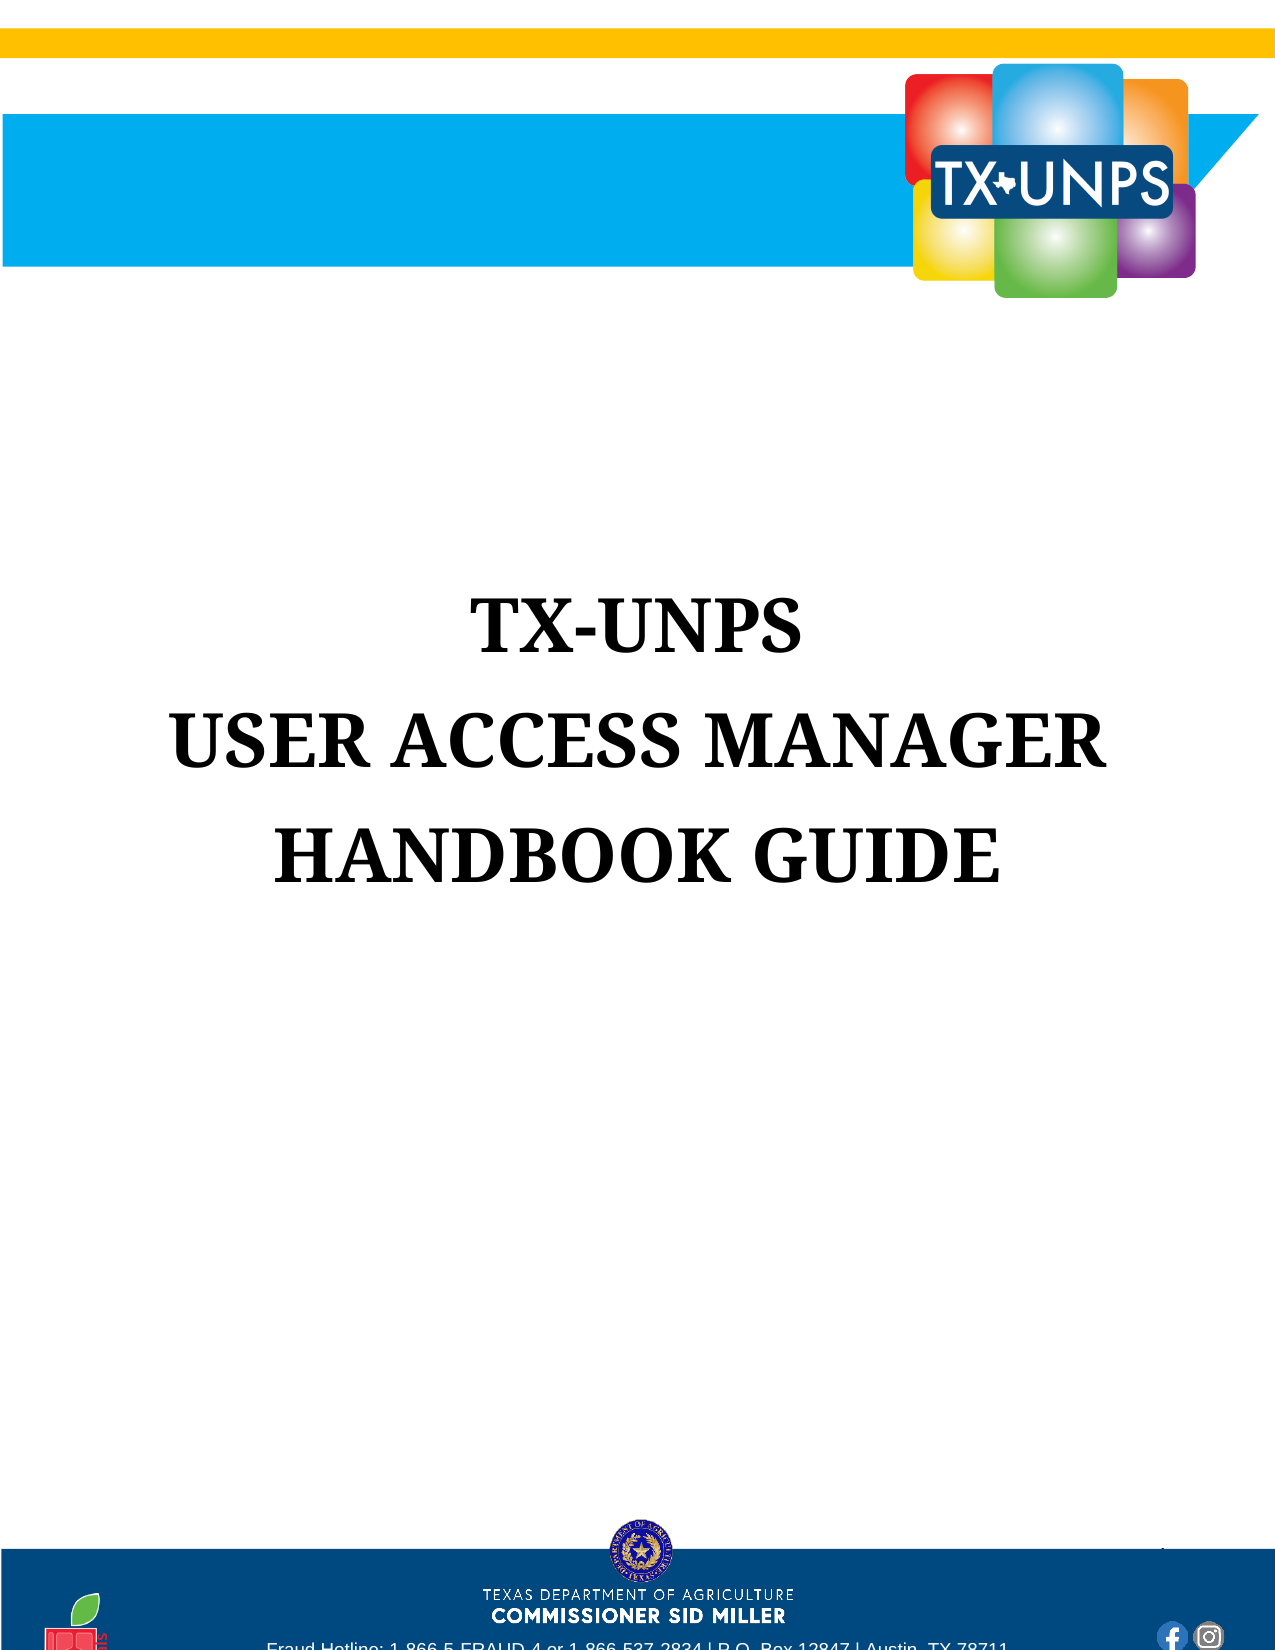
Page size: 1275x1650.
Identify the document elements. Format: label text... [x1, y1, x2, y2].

text TX-UNPS [75, 573, 1200, 675]
picture [44, 1593, 110, 1650]
picture [450, 1509, 826, 1630]
picture [1157, 1621, 1225, 1650]
picture [891, 52, 1210, 310]
text HANDBOOK GUIDE [75, 802, 1200, 904]
text USER ACCESS MANAGER [75, 687, 1200, 789]
